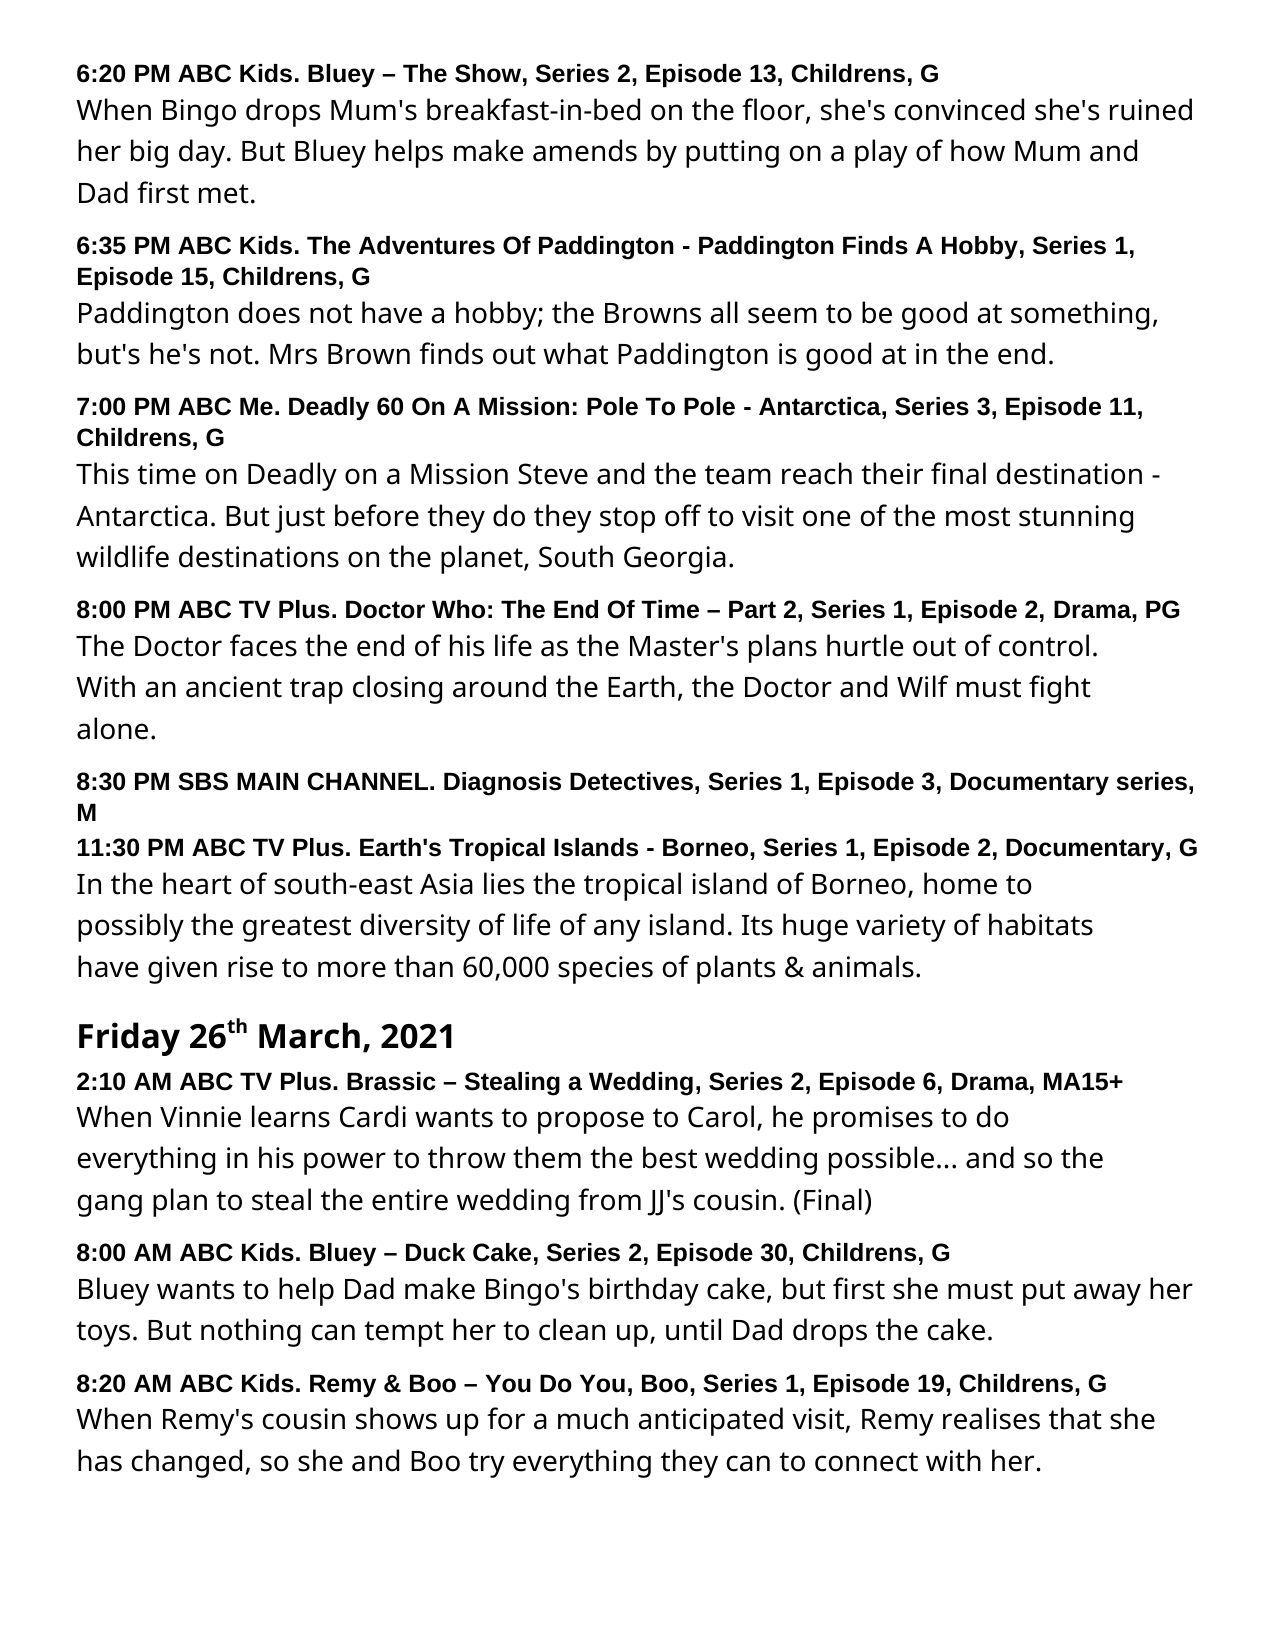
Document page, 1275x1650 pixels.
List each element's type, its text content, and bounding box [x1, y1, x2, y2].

text When Remy's cousin shows up for a much anticipated visit, Remy realises that she has changed, so she and Boo try everything they can to connect with her. [76, 1400, 1201, 1479]
text The Doctor faces the end of his life as the Master's plans hurtle out of control. With an ancient trap closing around the Earth, the Doctor and Wilf must fight alone. [76, 626, 1137, 747]
subtitle 6:20 PM ABC Kids. Bluey – The Show, Series 2, Episode 13, Childrens, G [76, 59, 1201, 88]
subtitle 8:30 PM SBS MAIN CHANNEL. Diagnosis Detectives, Series 1, Episode 3, Documentary series, M [76, 767, 1201, 827]
subtitle 11:30 PM ABC TV Plus. Earth's Tropical Islands - Borneo, Series 1, Episode 2, Documentary, G [76, 833, 1201, 862]
text In the heart of south-east Asia lies the tropical island of Borneo, home to possibly the greatest diversity of life of any island. Its huge variety of habitats have given rise to more than 60,000 species of plants & animals. [76, 864, 1137, 985]
subtitle 6:35 PM ABC Kids. The Adventures Of Paddington - Paddington Finds A Hobby, Series 1, Episode 15, Childrens, G [76, 231, 1201, 291]
subtitle 7:00 PM ABC Me. Deadly 60 On A Mission: Pole To Pole - Antarctica, Series 3, Episode 11, Childrens, G [76, 392, 1201, 452]
subtitle 8:00 AM ABC Kids. Bluey – Duck Cake, Series 2, Episode 30, Childrens, G [76, 1238, 1201, 1267]
text When Vinnie learns Cardi wants to propose to Carol, he promises to do everything in his power to throw them the best wedding possible... and so the gang plan to steal the entire wedding from JJ's cousin. (Final) [76, 1097, 1137, 1218]
subtitle Friday 26th March, 2021 [76, 1013, 1213, 1059]
subtitle 2:10 AM ABC TV Plus. Brassic – Stealing a Wedding, Series 2, Episode 6, Drama, MA15+ [76, 1066, 1201, 1095]
text This time on Deadly on a Mission Steve and the team reach their final destination - Antarctica. But just before they do they stop off to visit one of the most stunning wildlife destinations on the planet, South Georgia. [76, 454, 1201, 576]
subtitle 8:20 AM ABC Kids. Remy & Boo – You Do You, Boo, Series 1, Episode 19, Childrens, G [76, 1369, 1201, 1397]
text Bluey wants to help Dad make Bingo's birthday cake, but first she must put away her toys. But nothing can tempt her to clean up, until Dad drops the cake. [76, 1269, 1201, 1349]
text Paddington does not have a hobby; the Browns all seem to be good at something, but's he's not. Mrs Brown finds out what Paddington is good at in the end. [76, 293, 1201, 373]
text When Bingo drops Mum's breakfast-in-bed on the floor, she's convinced she's ruined her big day. But Bluey helps make amends by putting on a play of how Mum and Dad first met. [76, 90, 1201, 211]
subtitle 8:00 PM ABC TV Plus. Doctor Who: The End Of Time – Part 2, Series 1, Episode 2, Drama, PG [76, 595, 1201, 624]
